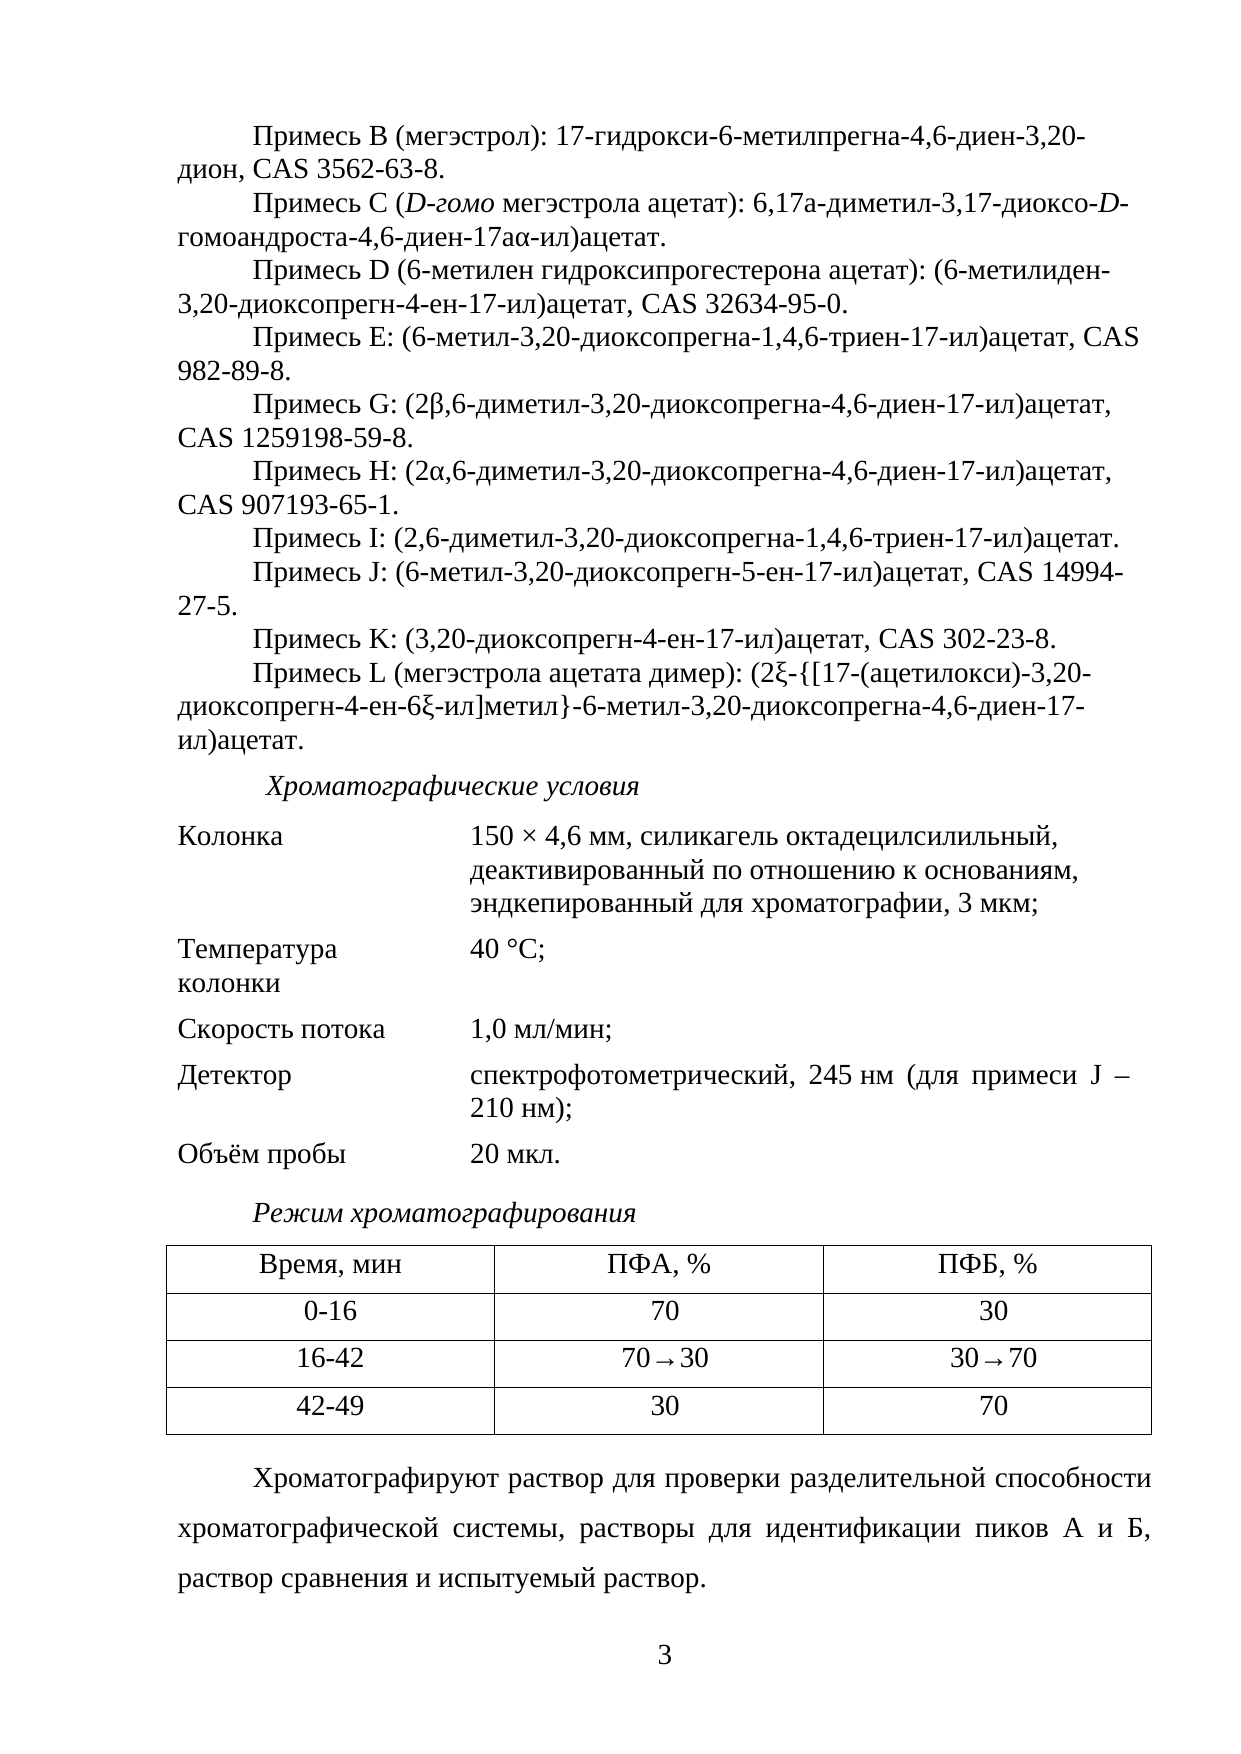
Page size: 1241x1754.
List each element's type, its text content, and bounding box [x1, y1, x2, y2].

text Примесь H: (2α,6-диметил-3,20-диоксопрегна-4,6-диен-17-ил)ацетат, CAS 907193-65-1. [177, 453, 1152, 521]
table_cell 1,0 мл/мин; [459, 1011, 1140, 1057]
table_header ПФБ, % [824, 1246, 1151, 1292]
table_cell Объём пробы [166, 1137, 459, 1183]
table_cell 70 [824, 1388, 1151, 1434]
table_cell 0-16 [167, 1294, 494, 1339]
table_cell спектрофотометрический, 245 нм (для примеси J –210 нм); [459, 1057, 1140, 1137]
table_cell Детектор [166, 1057, 459, 1137]
text Примесь G: (2β,6-диметил-3,20-диоксопрегна-4,6-диен-17-ил)ацетат, CAS 1259198-59-8. [177, 386, 1152, 453]
table_cell Скорость потока [166, 1011, 459, 1057]
table_cell Температура колонки [166, 931, 459, 1011]
table_cell 42-49 [167, 1388, 494, 1434]
table_cell 30 [824, 1294, 1151, 1339]
text Примесь I: (2,6-диметил-3,20-диоксопрегна-1,4,6-триен-17-ил)ацетат. [177, 521, 1152, 554]
table_header 150 × 4,6 мм, силикагель октадецилсилильный, деактивированный по отношению к основаниям, эндкепированный для хроматографии, 3 мкм; [459, 818, 1140, 931]
table_cell 40 °С; [459, 931, 1140, 1011]
text Примесь J: (6-метил-3,20-диоксопрегн-5-ен-17-ил)ацетат, CAS 14994-27-5. [177, 554, 1152, 621]
table_header ПФА, % [495, 1246, 823, 1292]
text Примесь E: (6-метил-3,20-диоксопрегна-1,4,6-триен-17-ил)ацетат, CAS 982-89-8. [177, 319, 1152, 386]
table_header Время, мин [167, 1246, 494, 1292]
text Режим хроматографирования [177, 1195, 1152, 1229]
table_cell 70 [495, 1294, 823, 1339]
table_cell 30 [495, 1388, 823, 1434]
text Примесь B (мегэстрол): 17-гидрокси-6-метилпрегна-4,6-диен-3,20-дион, CAS 3562-63-8. [177, 118, 1152, 185]
text Хроматографируют раствор для проверки разделительной способности хроматографической системы, растворы для идентификации пиков А и Б, раствор сравнения и испытуемый раствор. [177, 1460, 1152, 1594]
table_header Колонка [166, 818, 459, 931]
table_cell 20 мкл. [459, 1137, 1140, 1183]
text Примесь K: (3,20-диоксопрегн-4-ен-17-ил)ацетат, CAS 302-23-8. [177, 621, 1152, 655]
table_cell 70→30 [495, 1341, 823, 1387]
text Примесь D (6-метилен гидроксипрогестерона ацетат): (6-метилиден-3,20-диоксопрегн-4-ен-17-ил)ацетат, CAS 32634-95-0. [177, 252, 1152, 319]
text Примесь L (мегэстрола ацетата димер): (2ξ-{[17-(ацетилокси)-3,20-диоксопрегн-4-ен-6ξ-ил]метил}-6-метил-3,20-диоксопрегна-4,6-диен-17-ил)ацетат. [177, 655, 1152, 755]
table_cell 30→70 [824, 1341, 1151, 1387]
table_cell 16-42 [167, 1341, 494, 1387]
text Примесь С (D-гомо мегэстрола ацетат): 6,17a-диметил-3,17-диоксо-D-гомоандроста-4,6-диен-17aα-ил)ацетат. [177, 185, 1152, 252]
text Хроматографические условия [177, 768, 1152, 801]
